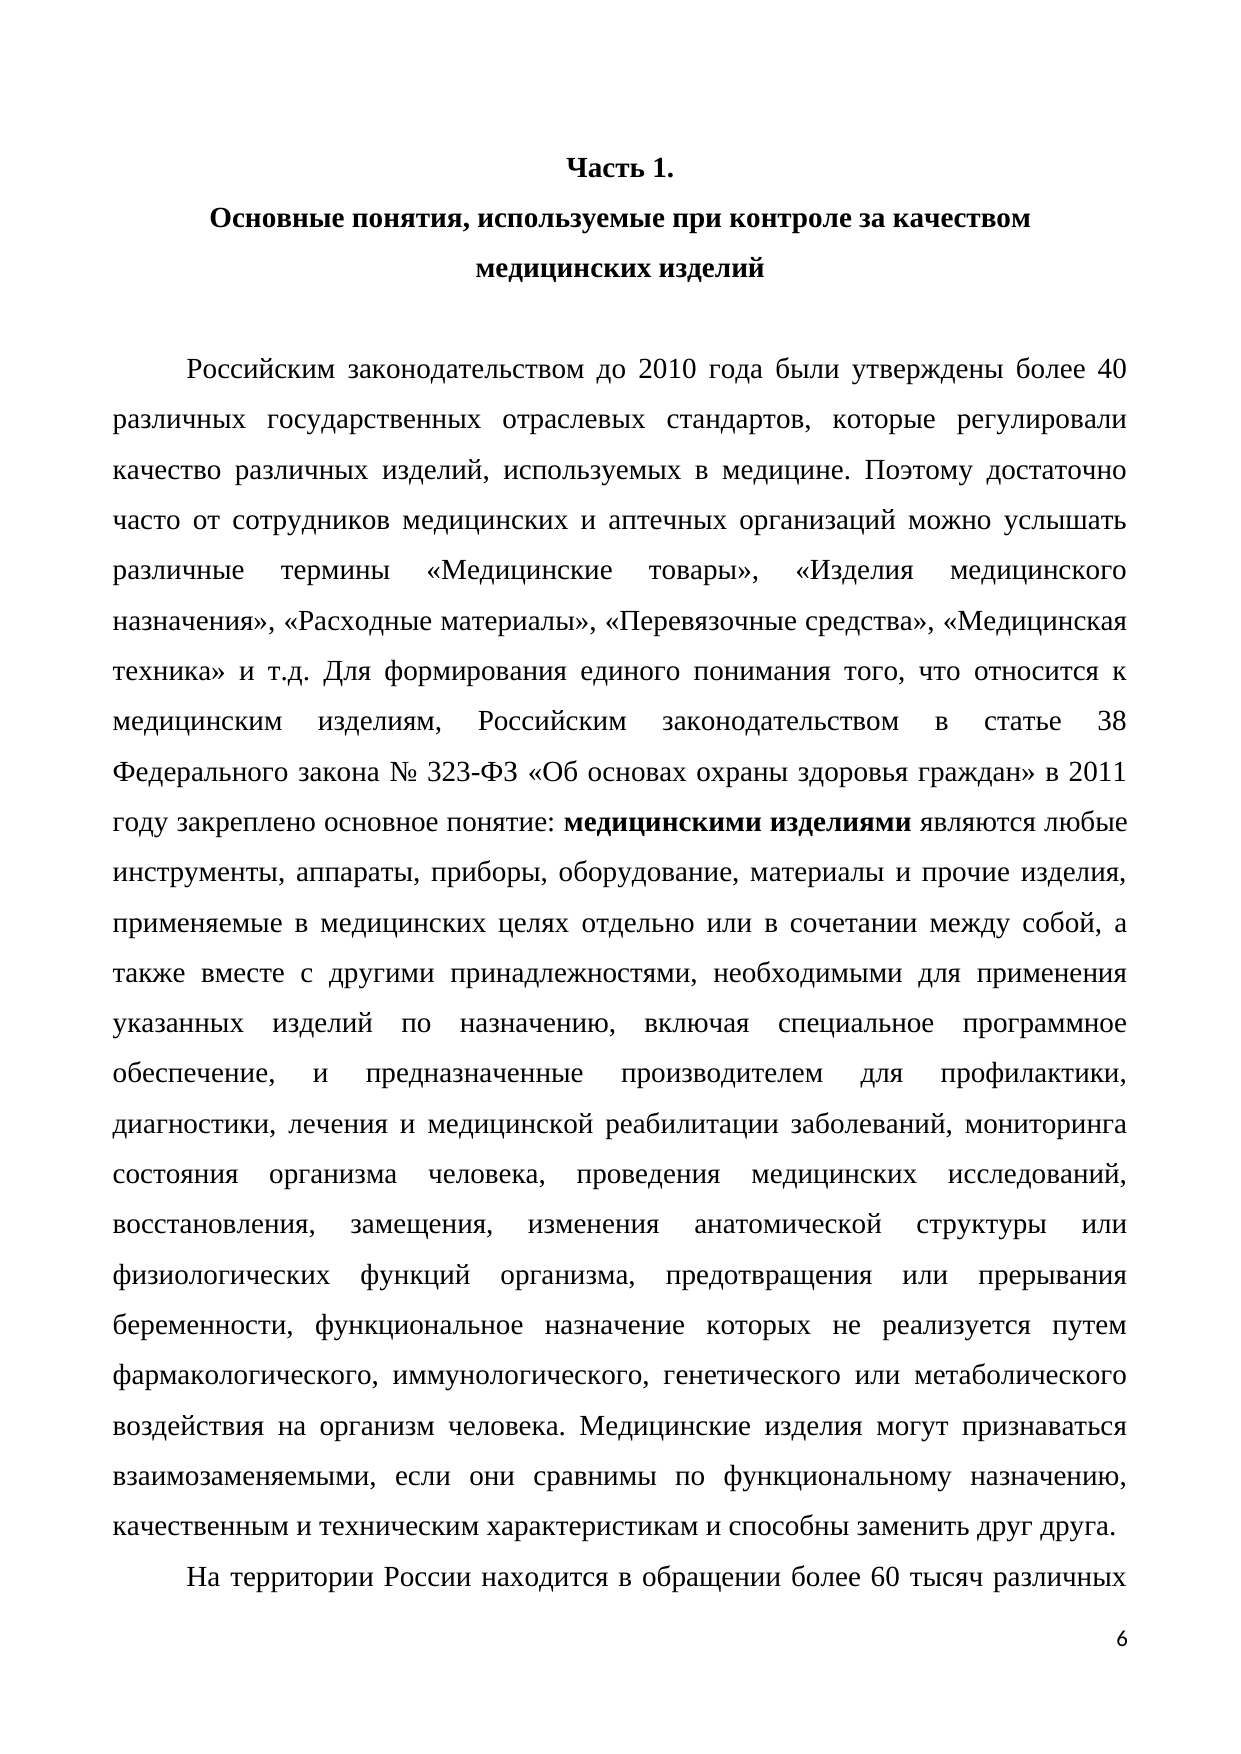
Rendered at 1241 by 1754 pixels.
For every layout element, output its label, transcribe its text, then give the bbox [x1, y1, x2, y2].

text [112, 1559, 1128, 1592]
text Основные понятия, используемые при контроле за качеством [112, 200, 1128, 234]
text Российским законодательством до 2010 года были утверждены более 40 различных государственных отраслевых стандартов, которые регулировали качество различных изделий, используемых в медицине. Поэтому достаточно часто от сотрудников медицинских и аптечных организаций можно услышать различные термины «Медицинские товары», «Изделия медицинского назначения», «Расходные материалы», «Перевязочные средства», «Медицинская техника» и т.д. Для формирования единого понимания того, что относится к медицинским изделиям, Российским законодательством в статье 38 Федерального закона № 323-ФЗ «Об основах охраны здоровья граждан» в 2011 году закреплено основное понятие: медицинскими изделиями являются любые инструменты, аппараты, приборы, оборудование, материалы и прочие изделия, применяемые в медицинских целях отдельно или в сочетании между собой, а также вместе с другими принадлежностями, необходимыми для применения указанных изделий по назначению, включая специальное программное обеспечение, и предназначенные производителем для профилактики, диагностики, лечения и медицинской реабилитации заболеваний, мониторинга состояния организма человека, проведения медицинских исследований, восстановления, замещения, изменения анатомической структуры или физиологических функций организма, предотвращения или прерывания беременности, функциональное назначение которых не реализуется путем фармакологического, иммунологического, генетического или метаболического воздействия на организм человека. Медицинские изделия могут признаваться взаимозаменяемыми, если они сравнимы по функциональному назначению, качественным и техническим характеристикам и способны заменить друг друга. [112, 351, 1128, 1542]
text медицинских изделий [112, 251, 1128, 284]
text Часть 1. [112, 150, 1128, 183]
